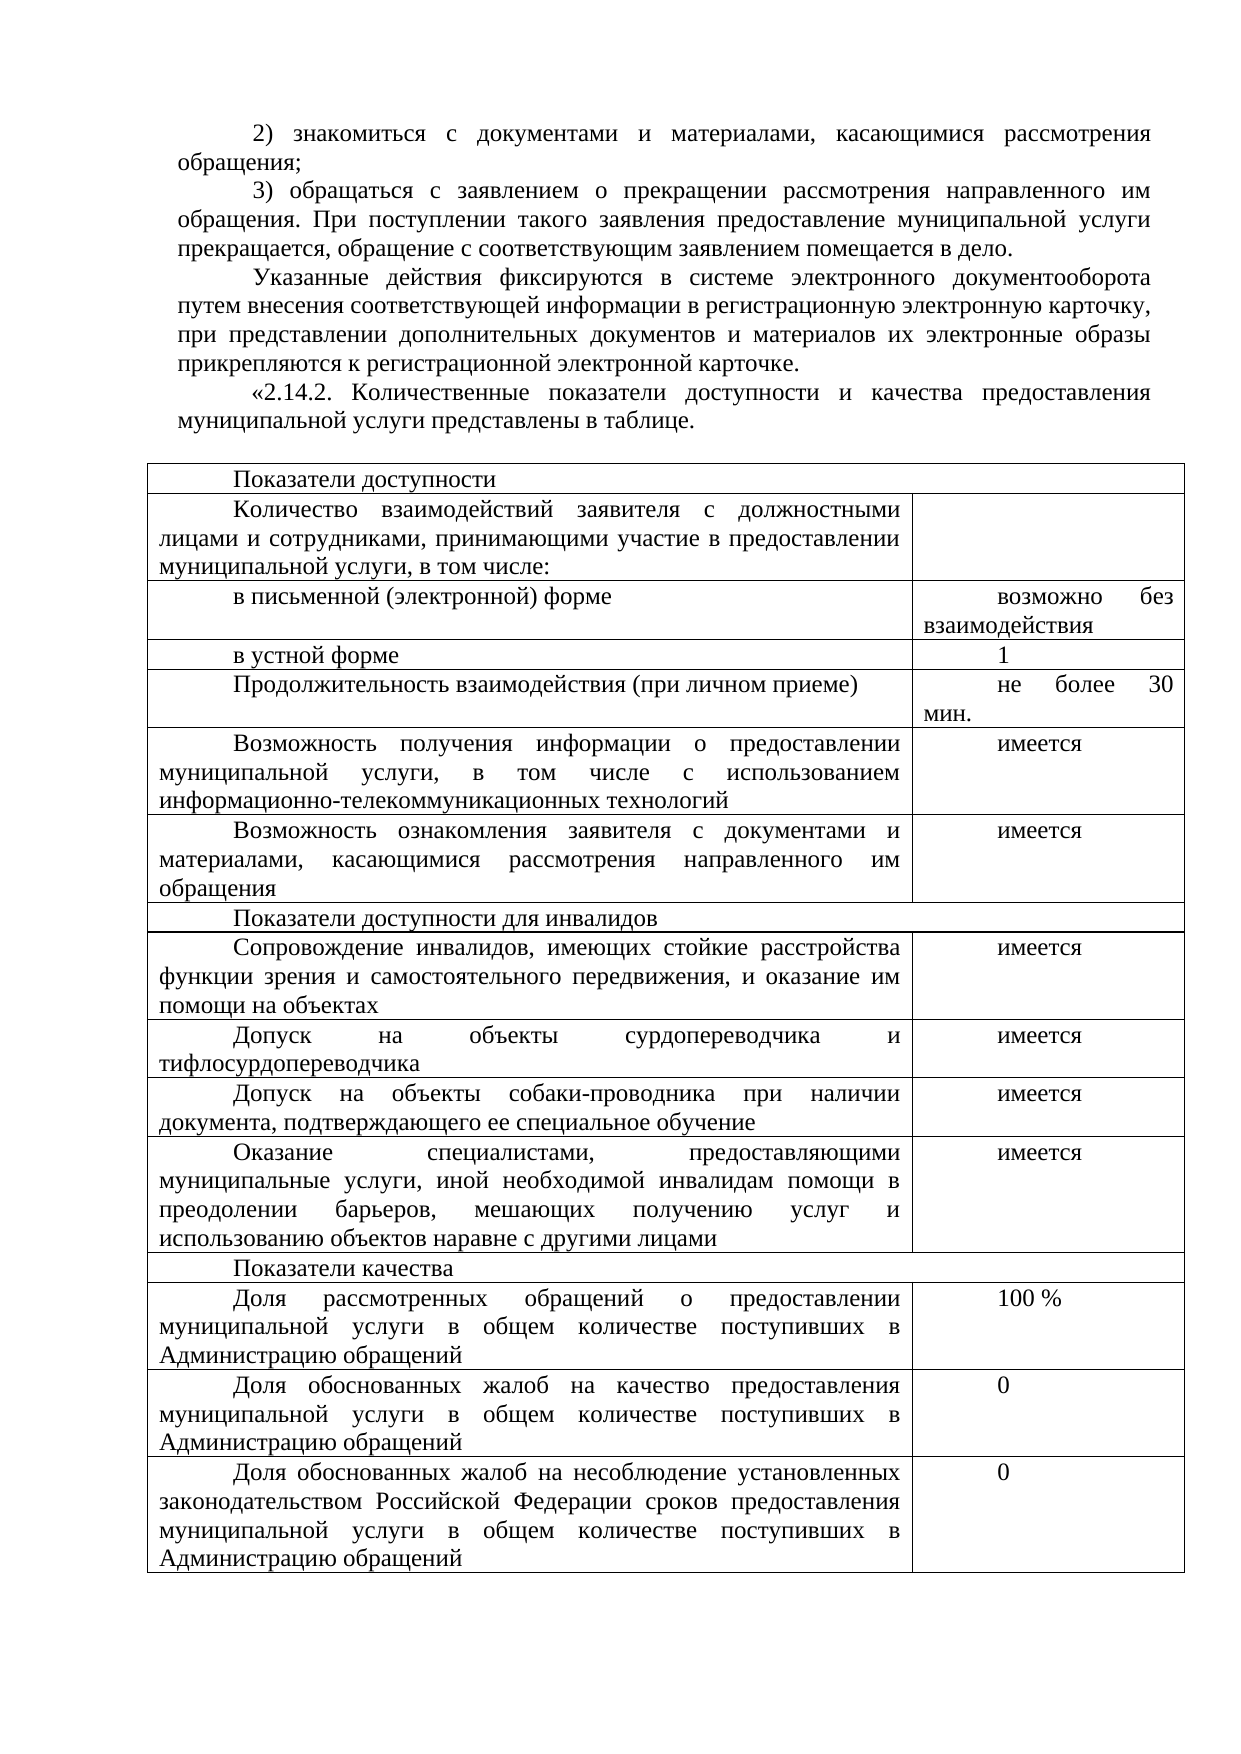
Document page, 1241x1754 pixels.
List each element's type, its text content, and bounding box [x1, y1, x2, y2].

table_cell Допуск на объекты сурдопереводчика и тифлосурдопереводчика [148, 1020, 912, 1077]
table_cell Доля рассмотренных обращений о предоставлении муниципальной услуги в общем количестве поступивших в Администрацию обращений [148, 1283, 912, 1369]
table_cell имеется [913, 1078, 1184, 1136]
table_cell имеется [913, 815, 1184, 902]
table_cell имеется [913, 728, 1184, 814]
table_cell Доля обоснованных жалоб на несоблюдение установленных законодательством Российской Федерации сроков предоставления муниципальной услуги в общем количестве поступивших в Администрацию обращений [148, 1457, 912, 1572]
table_cell [913, 494, 1184, 580]
table_cell имеется [913, 1020, 1184, 1077]
table_header Показатели доступности [148, 464, 1184, 493]
table_cell в письменной (электронной) форме [148, 581, 912, 639]
table_cell Продолжительность взаимодействия (при личном приеме) [148, 670, 912, 727]
table_cell возможно без взаимодействия [913, 581, 1184, 639]
table_cell Возможность получения информации о предоставлении муниципальной услуги, в том числе с использованием информационно-телекоммуникационных технологий [148, 728, 912, 814]
table_cell в устной форме [148, 640, 912, 668]
table_cell Оказание специалистами, предоставляющими муниципальные услуги, иной необходимой инвалидам помощи в преодолении барьеров, мешающих получению услуг и использованию объектов наравне с другими лицами [148, 1137, 912, 1252]
table_cell имеется [913, 933, 1184, 1019]
table_cell Допуск на объекты собаки-проводника при наличии документа, подтверждающего ее специальное обучение [148, 1078, 912, 1136]
table_cell Показатели доступности для инвалидов [148, 903, 1184, 931]
table_cell Сопровождение инвалидов, имеющих стойкие расстройства функции зрения и самостоятельного передвижения, и оказание им помощи на объектах [148, 933, 912, 1019]
table_cell 1 [913, 640, 1184, 668]
table_cell Количество взаимодействий заявителя с должностными лицами и сотрудниками, принимающими участие в предоставлении муниципальной услуги, в том числе: [148, 494, 912, 580]
table_cell 0 [913, 1457, 1184, 1572]
table_cell 0 [913, 1370, 1184, 1456]
text 3) обращаться с заявлением о прекращении рассмотрения направленного им обращения. При поступлении такого заявления предоставление муниципальной услуги прекращается, обращение с соответствующим заявлением помещается в дело. [177, 176, 1152, 262]
table_cell имеется [913, 1137, 1184, 1252]
table_cell Доля обоснованных жалоб на качество предоставления муниципальной услуги в общем количестве поступивших в Администрацию обращений [148, 1370, 912, 1456]
text Указанные действия фиксируются в системе электронного документооборота путем внесения соответствующей информации в регистрационную электронную карточку, при представлении дополнительных документов и материалов их электронные образы прикрепляются к регистрационной электронной карточке. [177, 262, 1152, 377]
text 2) знакомиться с документами и материалами, касающимися рассмотрения обращения; [177, 118, 1152, 176]
text «2.14.2. Количественные показатели доступности и качества предоставления муниципальной услуги представлены в таблице. [177, 377, 1152, 434]
table_cell Возможность ознакомления заявителя с документами и материалами, касающимися рассмотрения направленного им обращения [148, 815, 912, 902]
table_cell 100 % [913, 1283, 1184, 1369]
table_cell не более 30 мин. [913, 670, 1184, 727]
table_cell Показатели качества [148, 1253, 1184, 1282]
